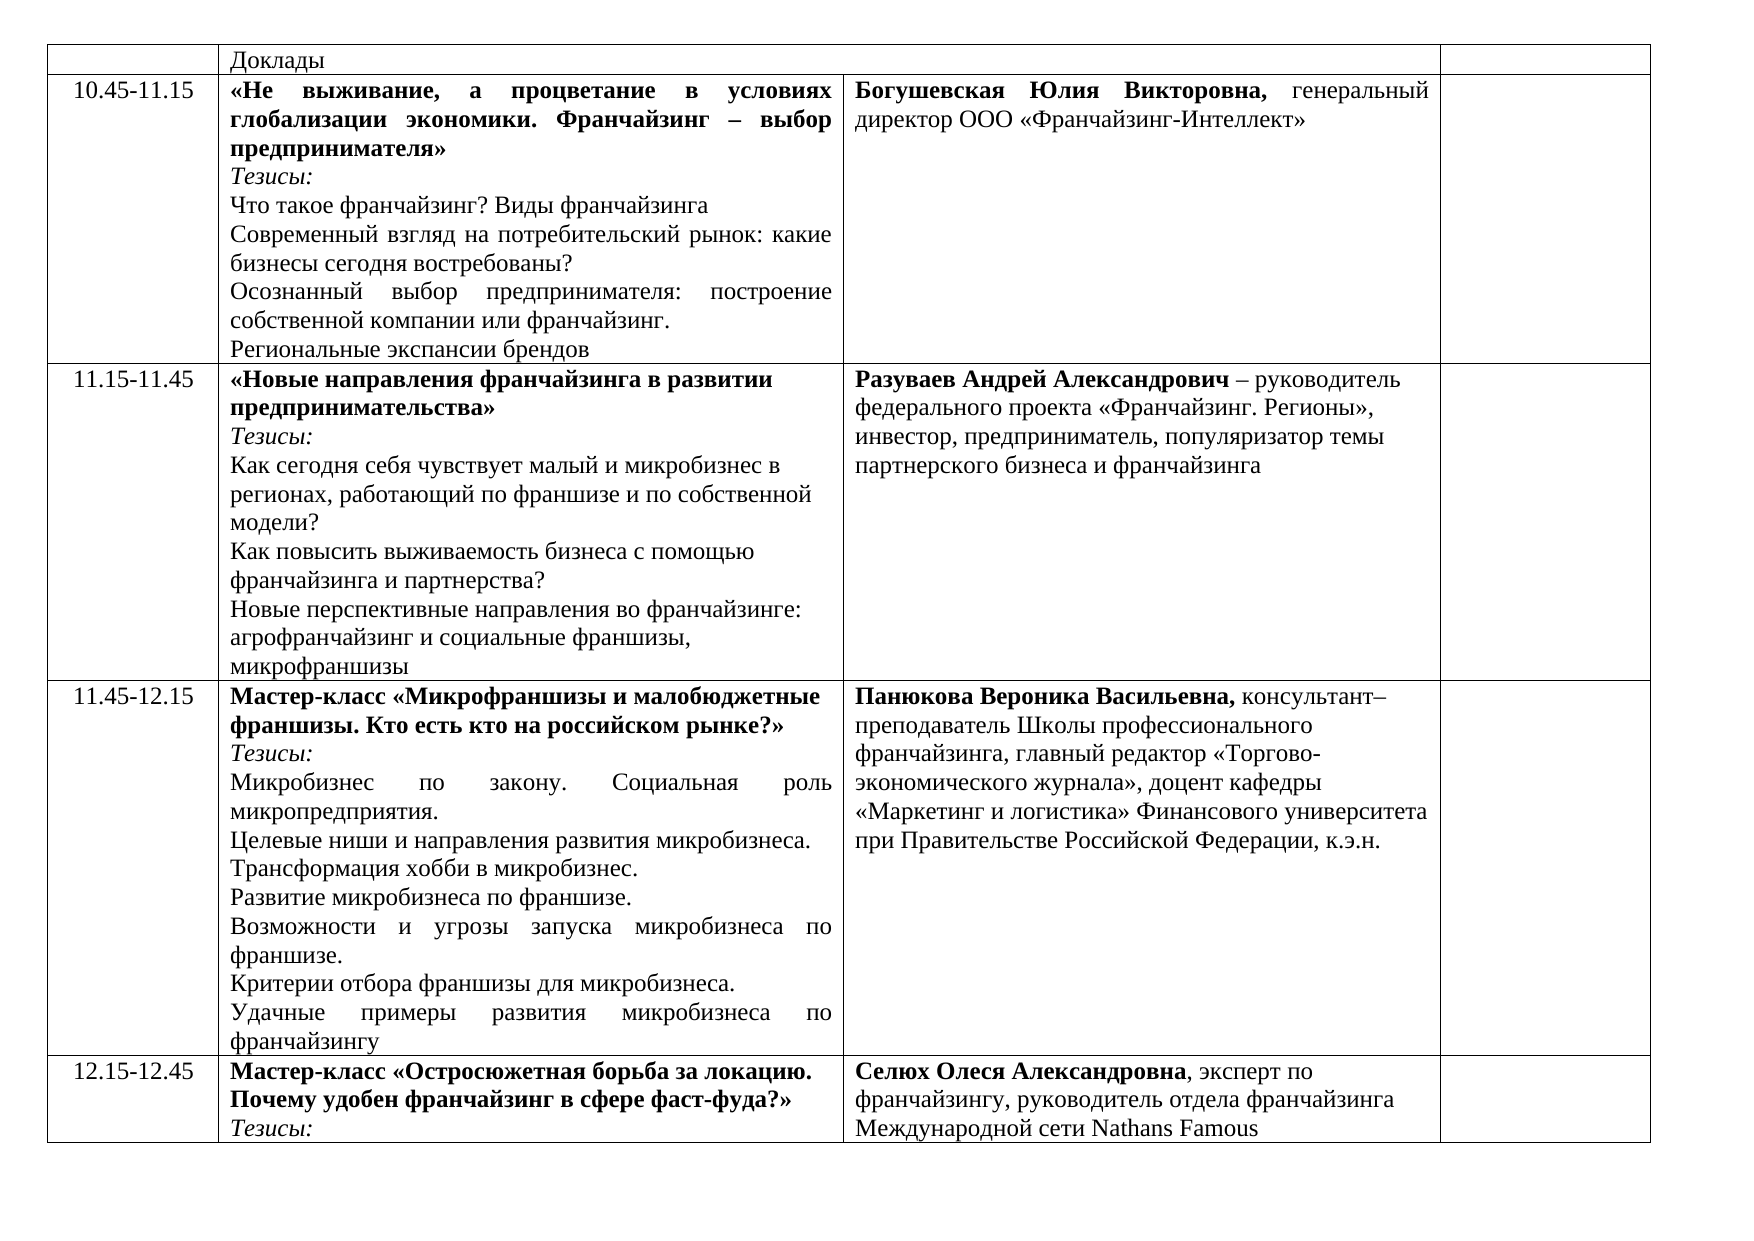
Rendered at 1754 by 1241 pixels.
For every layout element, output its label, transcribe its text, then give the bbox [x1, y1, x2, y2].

table_cell [48, 45, 218, 74]
table_cell Мастер-класс «Микрофраншизы и малобюджетные франшизы. Кто есть кто на российском рынке?» Тезисы: Микробизнес по закону. Социальная роль микропредприятия. Целевые ниши и направления развития микробизнеса. Трансформация хобби в микробизнес. Развитие микробизнеса по франшизе. Возможности и угрозы запуска микробизнеса по франшизе. Критерии отбора франшизы для микробизнеса. Удачные примеры развития микробизнеса по франчайзингу [219, 681, 843, 1055]
table_cell «Новые направления франчайзинга в развитии предпринимательства» Тезисы: Как сегодня себя чувствует малый и микробизнес в регионах, работающий по франшизе и по собственной модели? Как повысить выживаемость бизнеса с помощью франчайзинга и партнерства? Новые перспективные направления во франчайзинге: агрофранчайзинг и социальные франшизы, микрофраншизы [219, 364, 843, 680]
table_cell Панюкова Вероника Васильевна, консультант–преподаватель Школы профессионального франчайзинга, главный редактор «Торгово-экономического журнала», доцент кафедры «Маркетинг и логистика» Финансового университета при Правительстве Российской Федерации, к.э.н. [844, 681, 1440, 1055]
table_cell [1441, 681, 1650, 1055]
table_cell 10.45-11.15 [48, 75, 218, 363]
table_cell 11.15-11.45 [48, 364, 218, 680]
table_cell 12.15-12.45 [48, 1056, 218, 1142]
table_cell Доклады [219, 45, 1440, 74]
table_cell Богушевская Юлия Викторовна, генеральный директор ООО «Франчайзинг-Интеллект» [844, 75, 1440, 363]
table_cell [1441, 364, 1650, 680]
table_cell «Не выживание, а процветание в условиях глобализации экономики. Франчайзинг – выбор предпринимателя» Тезисы: Что такое франчайзинг? Виды франчайзинга Современный взгляд на потребительский рынок: какие бизнесы сегодня востребованы? Осознанный выбор предпринимателя: построение собственной компании или франчайзинг. Региональные экспансии брендов [219, 75, 843, 363]
table_cell Разуваев Андрей Александрович – руководитель федерального проекта «Франчайзинг. Регионы», инвестор, предприниматель, популяризатор темы партнерского бизнеса и франчайзинга [844, 364, 1440, 680]
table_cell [219, 1056, 843, 1142]
table_cell 11.45-12.15 [48, 681, 218, 1055]
table_cell [1441, 1056, 1650, 1142]
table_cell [844, 1056, 1440, 1142]
table_cell [1441, 75, 1650, 363]
table_cell [1441, 45, 1650, 74]
